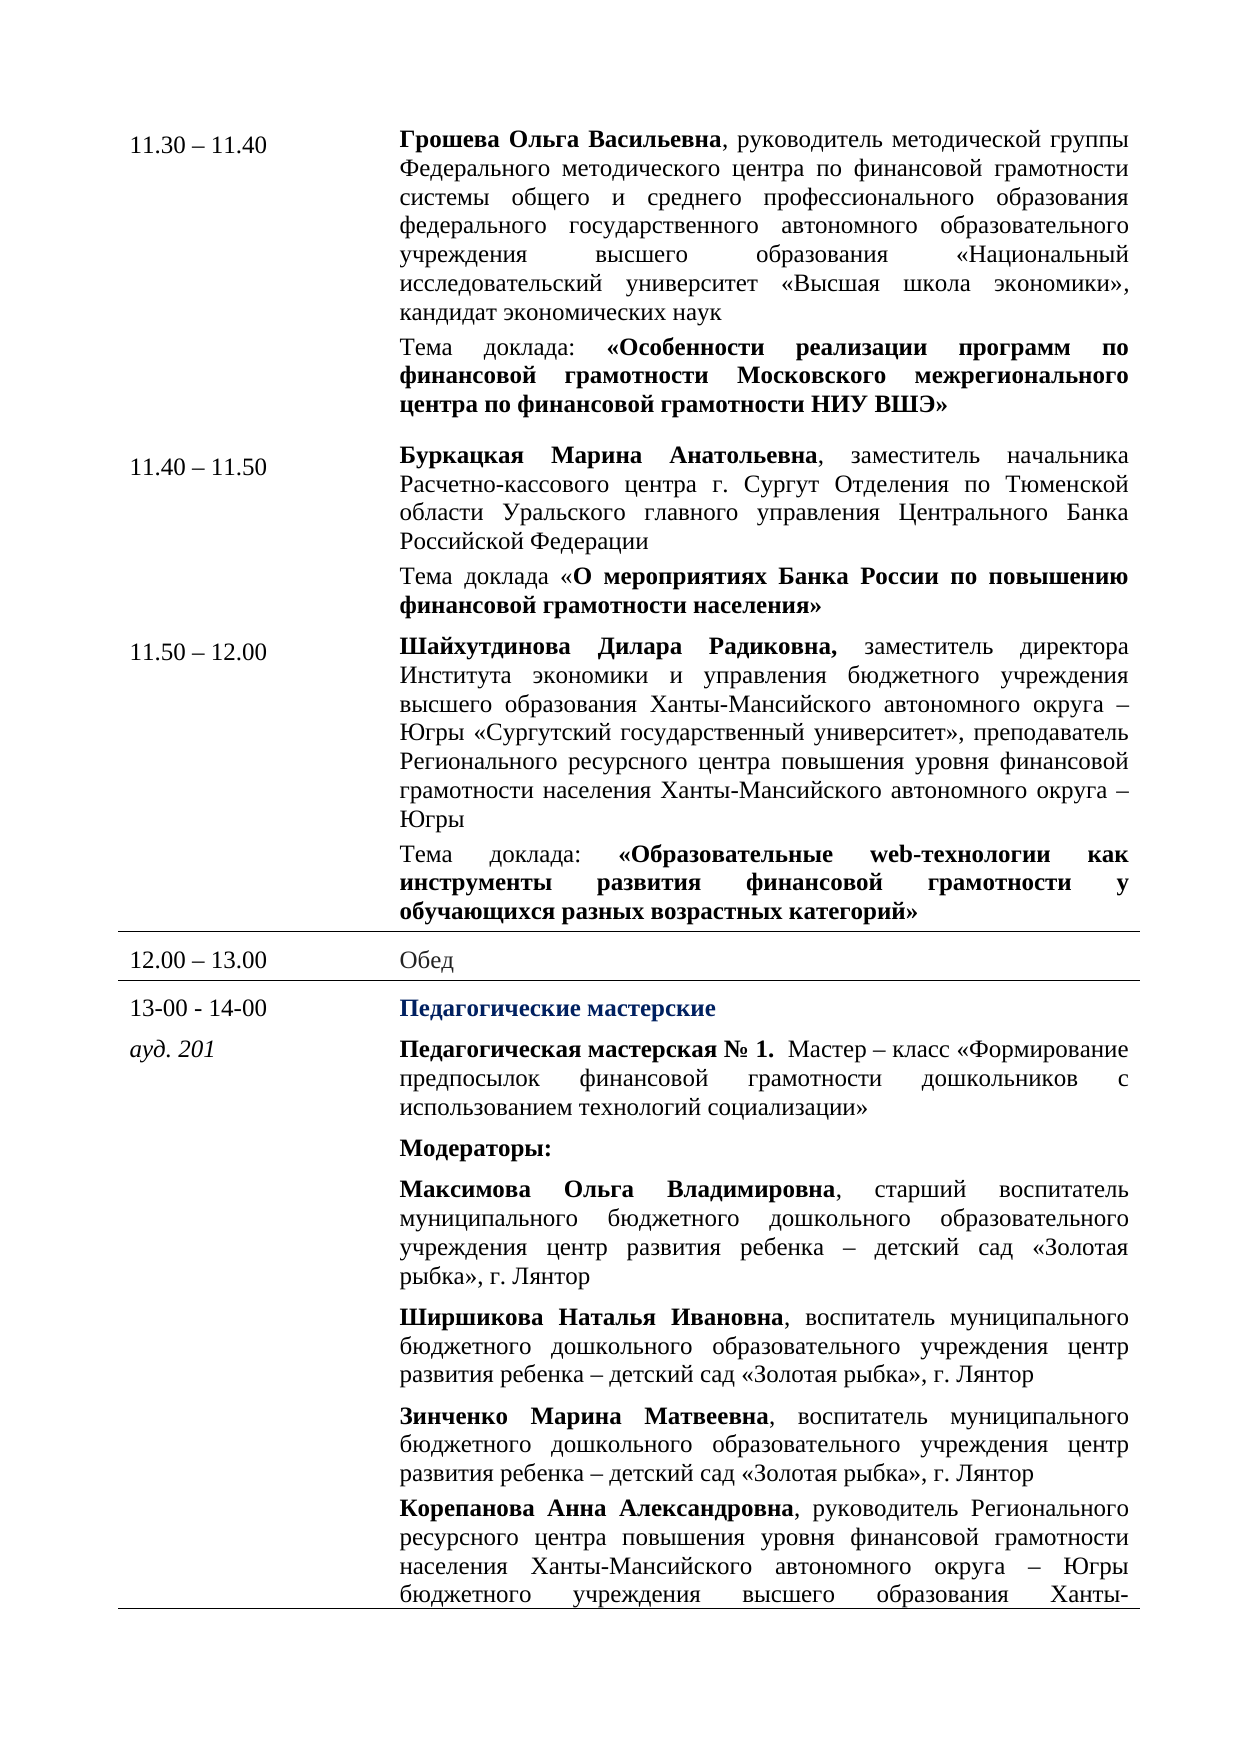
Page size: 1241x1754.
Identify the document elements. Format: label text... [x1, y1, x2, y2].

table_cell 11.30 – 11.40 [118, 118, 388, 440]
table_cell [118, 981, 388, 1608]
table_cell Буркацкая Марина Анатольевна, заместитель начальника Расчетно-кассового центра г. Сургут Отделения по Тюменской области Уральского главного управления Центрального Банка Российской Федерации Тема доклада «О мероприятиях Банка России по повышению финансовой грамотности населения» [388, 440, 1140, 625]
table_cell 11.40 – 11.50 [118, 440, 388, 625]
table_cell Грошева Ольга Васильевна, руководитель методической группы Федерального методического центра по финансовой грамотности системы общего и среднего профессионального образования федерального государственного автономного образовательного учреждения высшего образования «Национальный исследовательский университет «Высшая школа экономики», кандидат экономических наук Тема доклада: «Особенности реализации программ по финансовой грамотности Московского межрегионального центра по финансовой грамотности НИУ ВШЭ» [388, 118, 1140, 440]
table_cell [388, 981, 1140, 1608]
table_cell 12.00 – 13.00 [118, 932, 388, 980]
table_cell Шайхутдинова Дилара Радиковна, заместитель директора Института экономики и управления бюджетного учреждения высшего образования Ханты-Мансийского автономного округа – Югры «Сургутский государственный университет», преподаватель Регионального ресурсного центра повышения уровня финансовой грамотности населения Ханты-Мансийского автономного округа – Югры Тема доклада: «Образовательные web-технологии как инструменты развития финансовой грамотности у обучающихся разных возрастных категорий» [388, 625, 1140, 931]
table_cell Обед [388, 932, 1140, 980]
table_cell 11.50 – 12.00 [118, 625, 388, 931]
